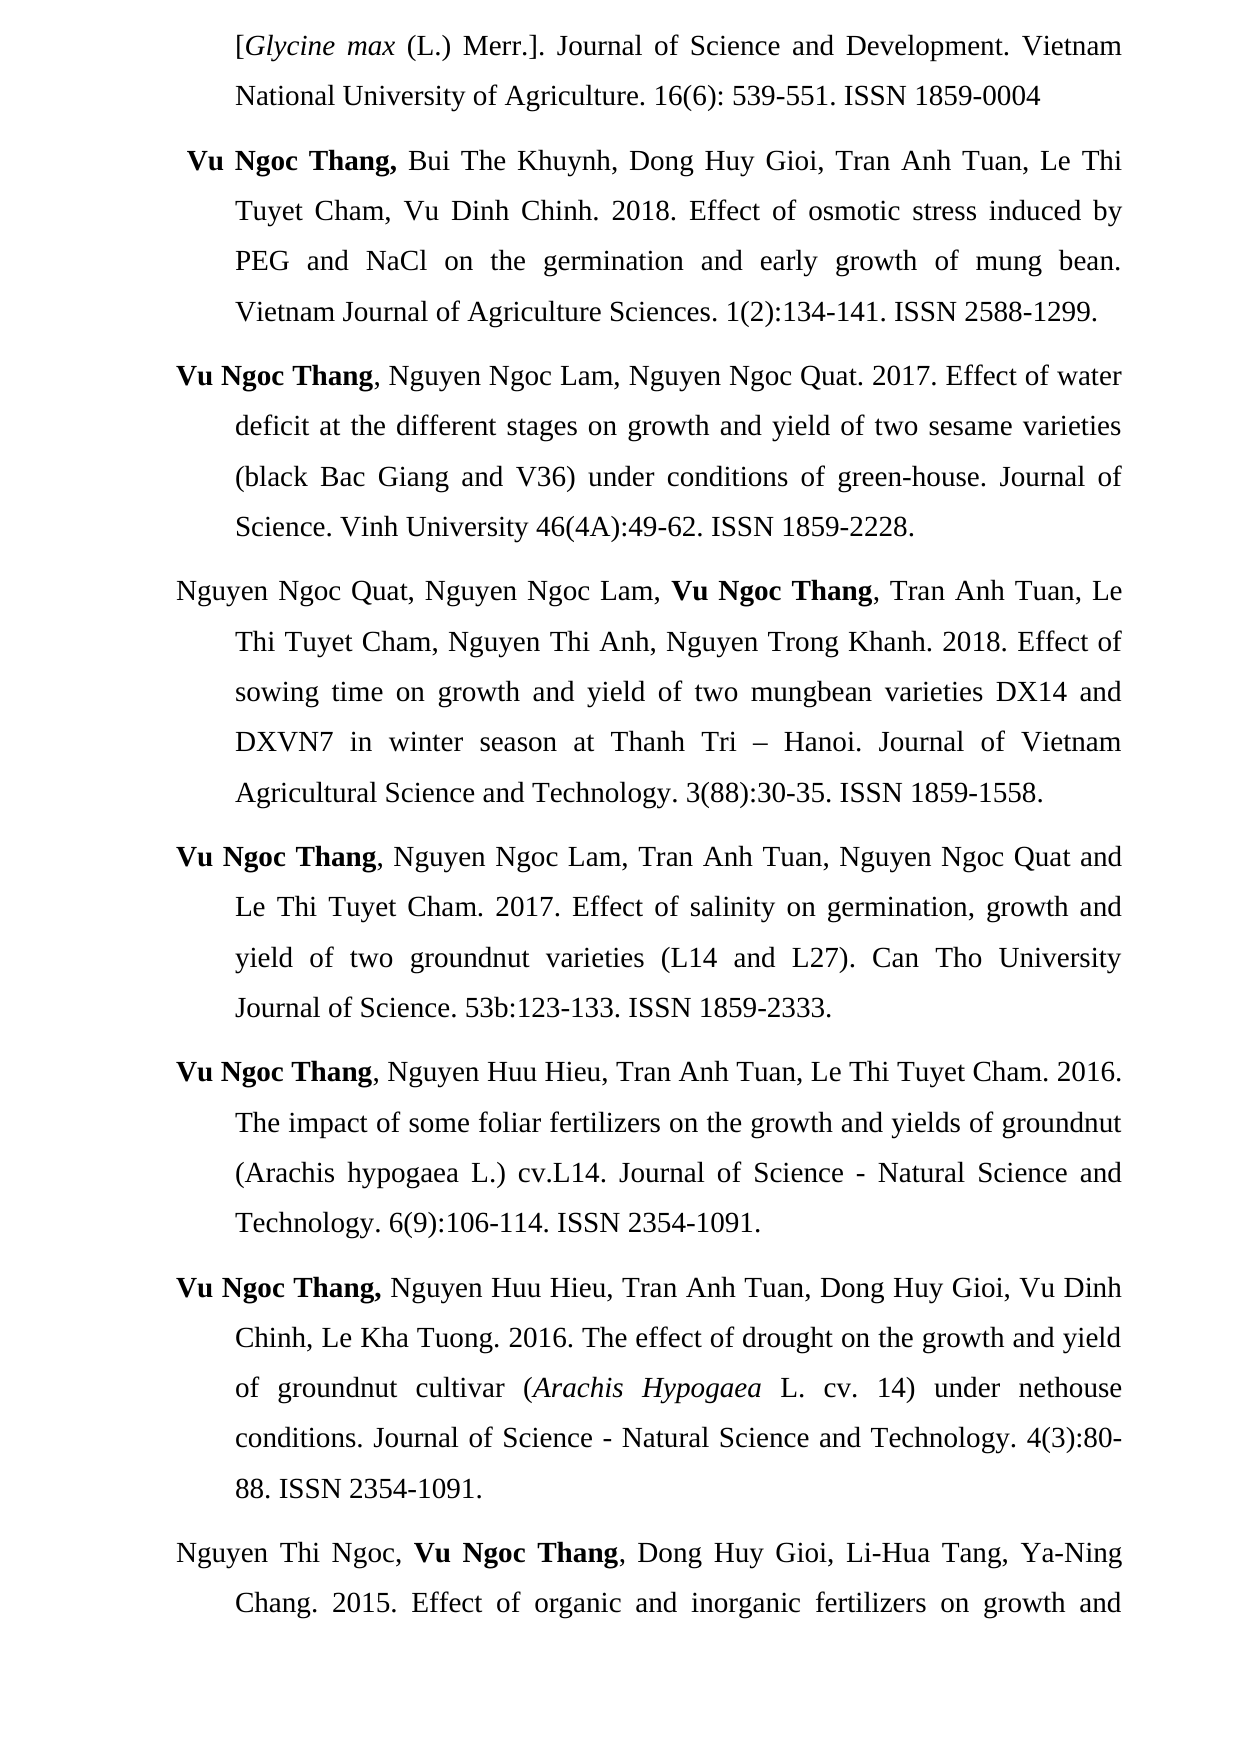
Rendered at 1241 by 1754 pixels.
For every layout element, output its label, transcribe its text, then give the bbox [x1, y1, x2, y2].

text Vu Ngoc Thang, Bui The Khuynh, Dong Huy Gioi, Tran Anh Tuan, Le Thi Tuyet Cham, Vu Dinh Chinh. 2018. Effect of osmotic stress induced by PEG and NaCl on the germination and early growth of mung bean. Vietnam Journal of Agriculture Sciences. 1(2):134-141. ISSN 2588-1299. [176, 143, 1123, 327]
text Vu Ngoc Thang, Nguyen Huu Hieu, Tran Anh Tuan, Dong Huy Gioi, Vu Dinh Chinh, Le Kha Tuong. 2016. The effect of drought on the growth and yield of groundnut cultivar (Arachis Hypogaea L. cv. 14) under nethouse conditions. Journal of Science - Natural Science and Technology. 4(3):80-88. ISSN 2354-1091. [176, 1270, 1123, 1504]
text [176, 1535, 1123, 1619]
text Nguyen Ngoc Quat, Nguyen Ngoc Lam, Vu Ngoc Thang, Tran Anh Tuan, Le Thi Tuyet Cham, Nguyen Thi Anh, Nguyen Trong Khanh. 2018. Effect of sowing time on growth and yield of two mungbean varieties DX14 and DXVN7 in winter season at Thanh Tri – Hanoi. Journal of Vietnam Agricultural Science and Technology. 3(88):30-35. ISSN 1859-1558. [176, 573, 1123, 808]
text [176, 28, 1123, 112]
text Vu Ngoc Thang, Nguyen Ngoc Lam, Nguyen Ngoc Quat. 2017. Effect of water deficit at the different stages on growth and yield of two sesame varieties (black Bac Giang and V36) under conditions of green-house. Journal of Science. Vinh University 46(4A):49-62. ISSN 1859-2228. [176, 358, 1123, 543]
text Vu Ngoc Thang, Nguyen Huu Hieu, Tran Anh Tuan, Le Thi Tuyet Cham. 2016. The impact of some foliar fertilizers on the growth and yields of groundnut (Arachis hypogaea L.) cv.L14. Journal of Science - Natural Science and Technology. 6(9):106-114. ISSN 2354-1091. [176, 1054, 1123, 1239]
text Vu Ngoc Thang, Nguyen Ngoc Lam, Tran Anh Tuan, Nguyen Ngoc Quat and Le Thi Tuyet Cham. 2017. Effect of salinity on germination, growth and yield of two groundnut varieties (L14 and L27). Can Tho University Journal of Science. 53b:123-133. ISSN 1859-2333. [176, 839, 1123, 1023]
